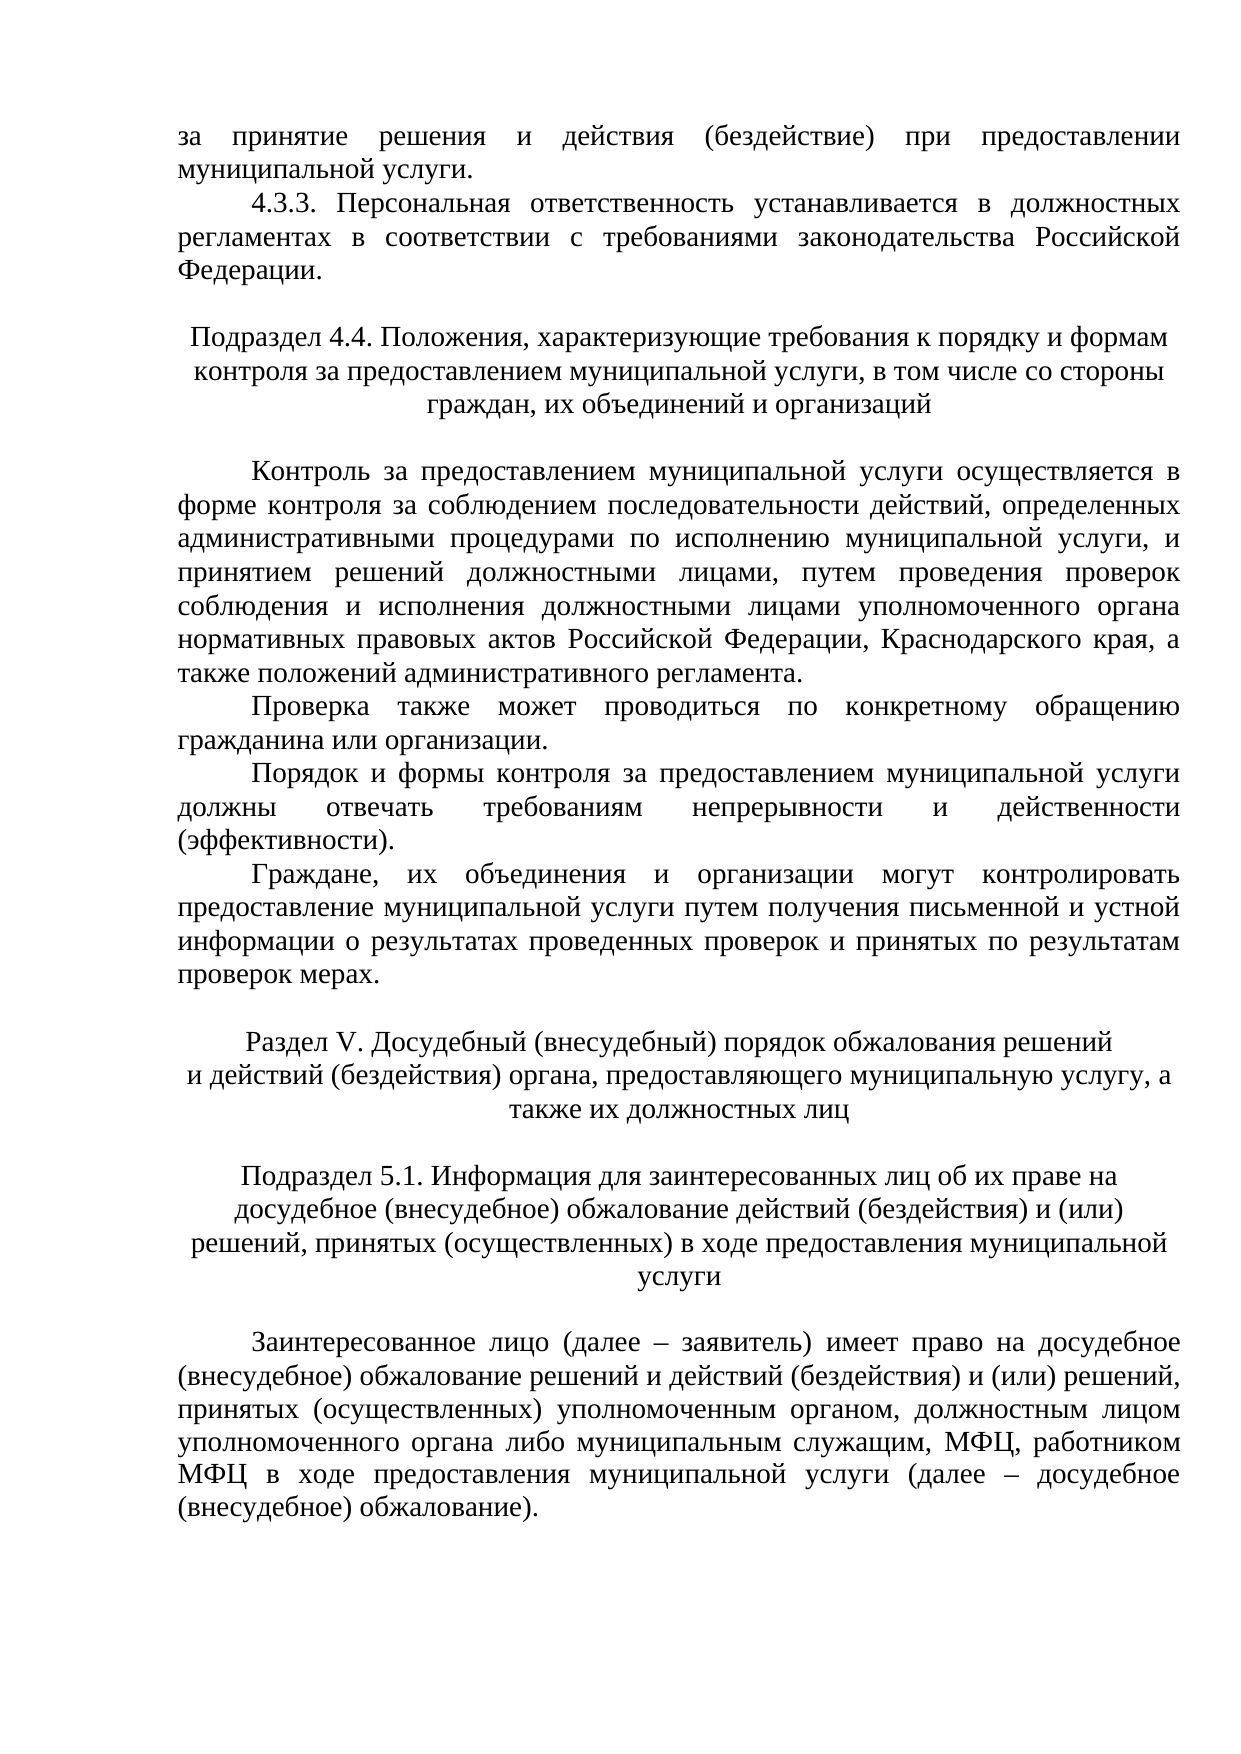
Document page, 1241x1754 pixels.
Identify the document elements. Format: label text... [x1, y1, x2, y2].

text 4.3.3. Персональная ответственность устанавливается в должностных регламентах в соответствии с требованиями законодательства Российской Федерации. [177, 185, 1181, 286]
text и действий (бездействия) органа, предоставляющего муниципальную услугу, а также их должностных лиц [177, 1057, 1181, 1124]
text Заинтересованное лицо (далее – заявитель) имеет право на досудебное (внесудебное) обжалование решений и действий (бездействия) и (или) решений, принятых (осуществленных) уполномоченным органом, должностным лицом уполномоченного органа либо муниципальным служащим, МФЦ, работником МФЦ в ходе предоставления муниципальной услуги (далее – досудебное (внесудебное) обжалование). [177, 1326, 1181, 1523]
text Проверка также может проводиться по конкретному обращению гражданина или организации. [177, 688, 1181, 755]
text Раздел V. Досудебный (внесудебный) порядок обжалования решений [177, 1024, 1181, 1057]
text Контроль за предоставлением муниципальной услуги осуществляется в форме контроля за соблюдением последовательности действий, определенных административными процедурами по исполнению муниципальной услуги, и принятием решений должностными лицами, путем проведения проверок соблюдения и исполнения должностными лицами уполномоченного органа нормативных правовых актов Российской Федерации, Краснодарского края, а также положений административного регламента. [177, 453, 1181, 688]
text Порядок и формы контроля за предоставлением муниципальной услуги должны отвечать требованиям непрерывности и действенности (эффективности). [177, 755, 1181, 856]
text Подраздел 5.1. Информация для заинтересованных лиц об их праве на досудебное (внесудебное) обжалование действий (бездействия) и (или) решений, принятых (осуществленных) в ходе предоставления муниципальной услуги [177, 1158, 1181, 1292]
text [177, 118, 1181, 185]
text Подраздел 4.4. Положения, характеризующие требования к порядку и формам контроля за предоставлением муниципальной услуги, в том числе со стороны граждан, их объединений и организаций [177, 319, 1181, 420]
text Граждане, их объединения и организации могут контролировать предоставление муниципальной услуги путем получения письменной и устной информации о результатах проведенных проверок и принятых по результатам проверок мерах. [177, 856, 1181, 990]
